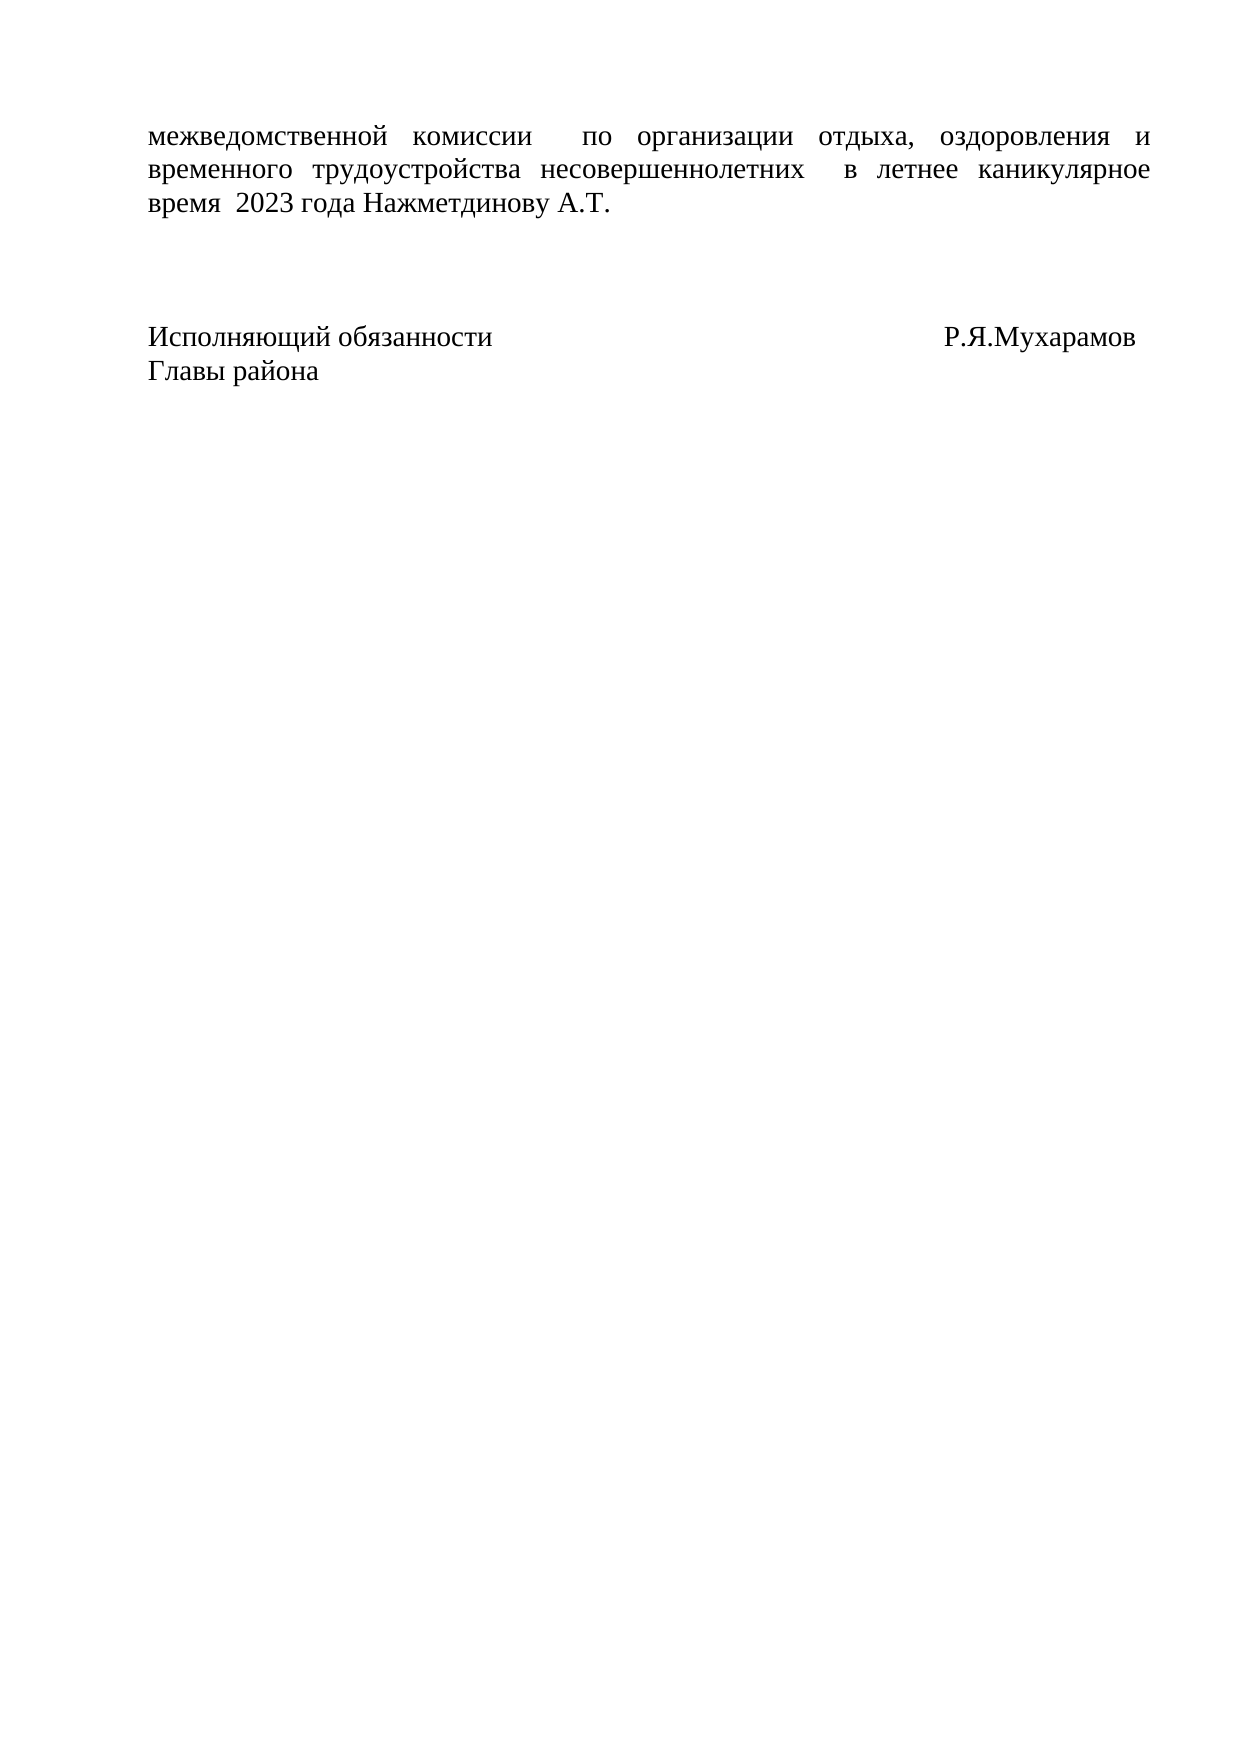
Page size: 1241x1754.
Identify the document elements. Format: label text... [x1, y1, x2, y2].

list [148, 118, 1152, 219]
text Главы района [148, 353, 1152, 386]
text Исполняющий обязанности Р.Я.Мухарамов [148, 319, 1152, 353]
